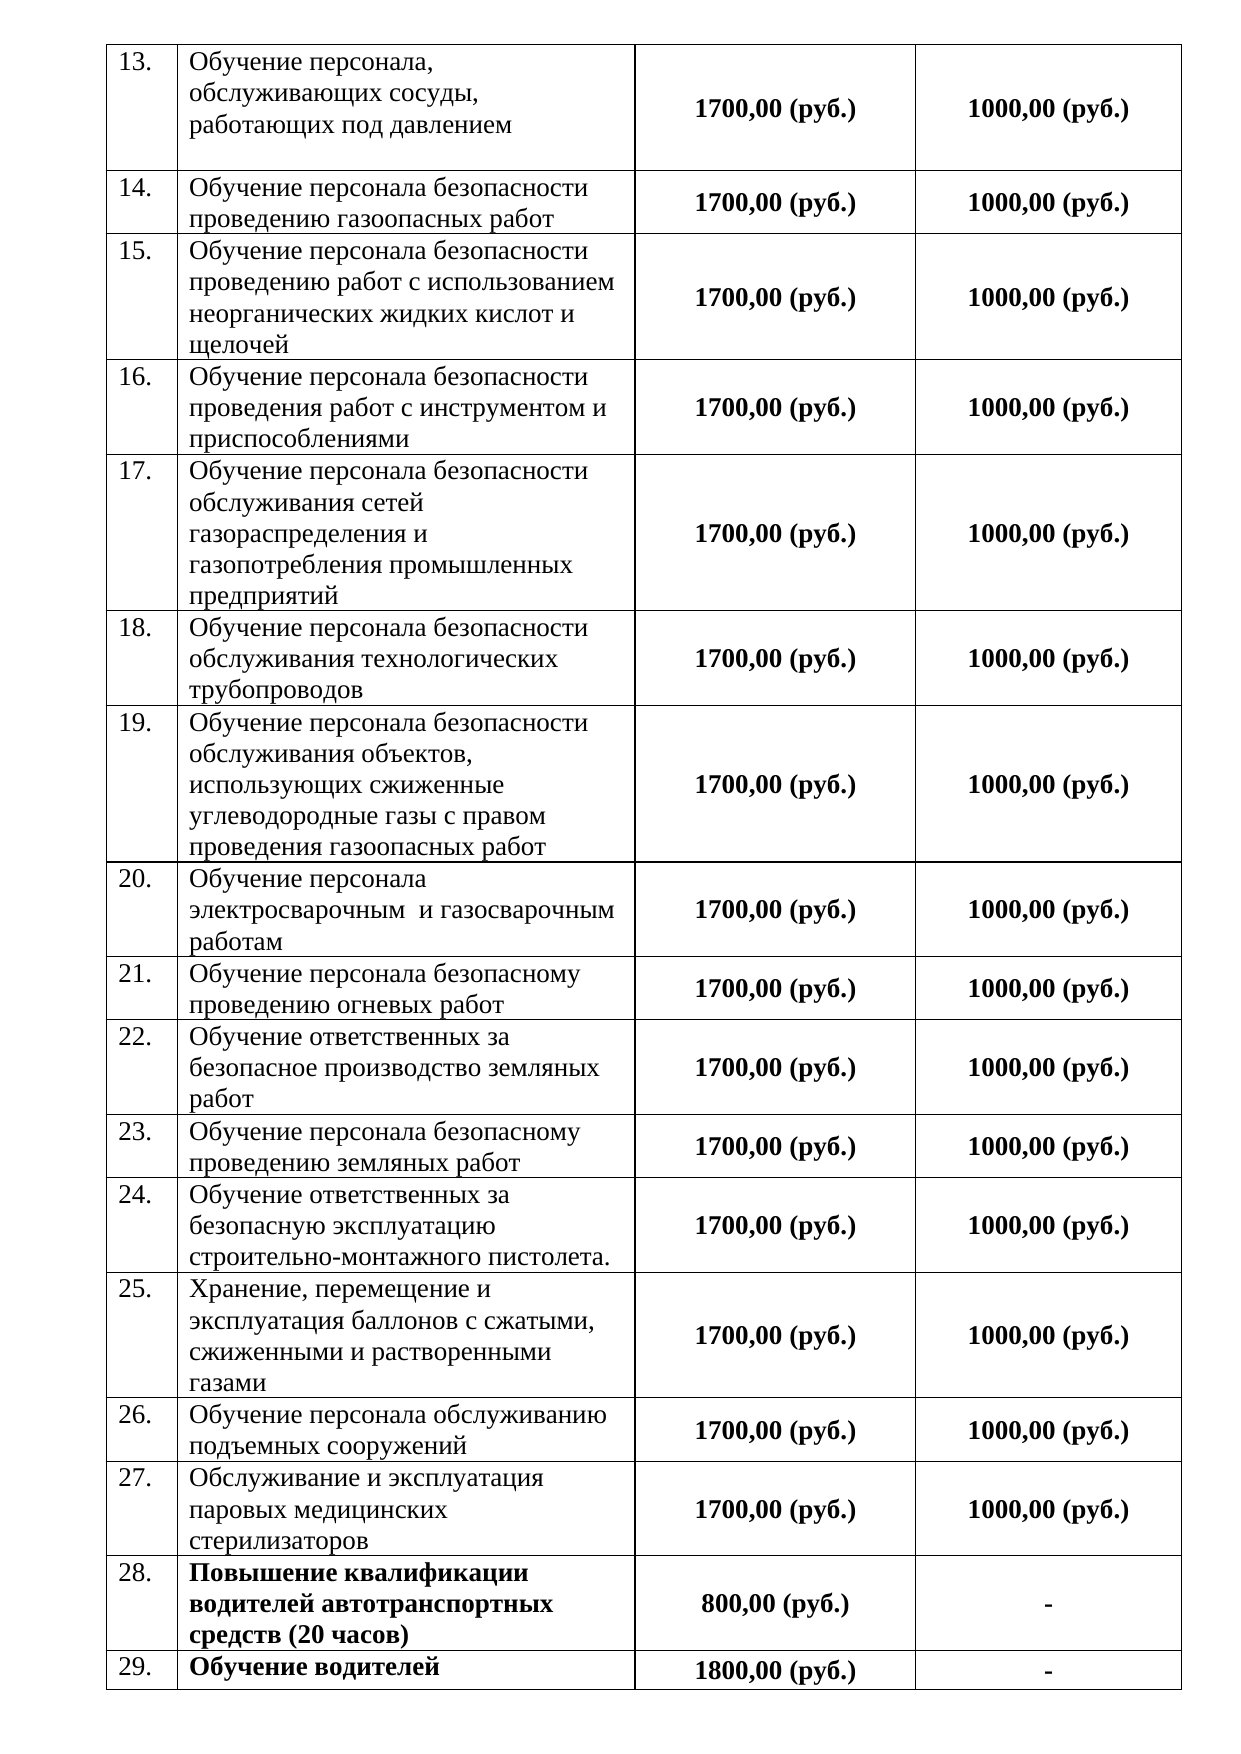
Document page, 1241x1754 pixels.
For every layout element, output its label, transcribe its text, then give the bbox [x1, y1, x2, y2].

table_cell [107, 234, 177, 359]
table_cell [107, 1020, 177, 1114]
table_cell Обучение персонала безопасности проведению работ с использованием неорганических жидких кислот и щелочей [178, 234, 634, 359]
table_cell 1000,00 (руб.) [916, 1115, 1181, 1177]
table_cell Хранение, перемещение и эксплуатация баллонов с сжатыми, сжиженными и растворенными газами [178, 1273, 634, 1397]
table_cell [107, 1178, 177, 1272]
table_cell [107, 611, 177, 705]
table_cell [107, 455, 177, 610]
table_cell 1000,00 (руб.) [916, 455, 1181, 610]
table_cell Обучение ответственных за безопасное производство земляных работ [178, 1020, 634, 1114]
table_cell 1700,00 (руб.) [636, 1178, 915, 1272]
table_cell 1700,00 (руб.) [636, 706, 915, 861]
table_cell 1000,00 (руб.) [916, 360, 1181, 453]
table_cell 1000,00 (руб.) [916, 1178, 1181, 1272]
table_cell Обучение персонала обслуживанию подъемных сооружений [178, 1398, 634, 1461]
table_cell Обучение персонала безопасному проведению огневых работ [178, 957, 634, 1019]
table_cell 1700,00 (руб.) [636, 863, 915, 956]
table_cell [107, 1556, 177, 1649]
table_cell 1000,00 (руб.) [916, 1462, 1181, 1555]
table_cell [107, 360, 177, 453]
table_cell 800,00 (руб.) [636, 1556, 915, 1649]
table_cell [107, 45, 177, 170]
table_cell 1800,00 (руб.) [636, 1651, 915, 1688]
table_cell Обучение персонала безопасности проведения работ с инструментом и приспособлениями [178, 360, 634, 453]
table_cell 1700,00 (руб.) [636, 45, 915, 170]
table_cell [107, 171, 177, 233]
table_cell 1700,00 (руб.) [636, 455, 915, 610]
table_cell Обучение ответственных за безопасную эксплуатацию строительно-монтажного пистолета. [178, 1178, 634, 1272]
table_cell 1000,00 (руб.) [916, 706, 1181, 861]
table_cell 1000,00 (руб.) [916, 957, 1181, 1019]
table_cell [178, 1651, 634, 1688]
table_cell Обучение персонала безопасности проведению газоопасных работ [178, 171, 634, 233]
table_cell [107, 1651, 177, 1688]
table_cell [107, 1273, 177, 1397]
table_cell Обучение персонала электросварочным и газосварочным работам [178, 863, 634, 956]
table_cell [107, 1398, 177, 1461]
table_cell 1000,00 (руб.) [916, 1398, 1181, 1461]
table_cell 1700,00 (руб.) [636, 957, 915, 1019]
table_cell [107, 957, 177, 1019]
table_cell 1000,00 (руб.) [916, 234, 1181, 359]
table_cell 1700,00 (руб.) [636, 1398, 915, 1461]
table_cell [107, 1115, 177, 1177]
table_cell Обучение персонала безопасности обслуживания технологических трубопроводов [178, 611, 634, 705]
table_cell 1000,00 (руб.) [916, 1273, 1181, 1397]
table_cell 1700,00 (руб.) [636, 234, 915, 359]
table_cell [107, 1462, 177, 1555]
table_cell 1700,00 (руб.) [636, 1273, 915, 1397]
table_cell 1000,00 (руб.) [916, 1020, 1181, 1114]
table_cell [107, 706, 177, 861]
table_cell 1700,00 (руб.) [636, 171, 915, 233]
table_cell 1000,00 (руб.) [916, 863, 1181, 956]
table_cell Обучение персонала безопасности обслуживания сетей газораспределения и газопотребления промышленных предприятий [178, 455, 634, 610]
table_cell Повышение квалификации водителей автотранспортных средств (20 часов) [178, 1556, 634, 1649]
table_cell Обслуживание и эксплуатация паровых медицинских стерилизаторов [178, 1462, 634, 1555]
table_cell Обучение персонала безопасности обслуживания объектов, использующих сжиженные углеводородные газы с правом проведения газоопасных работ [178, 706, 634, 861]
table_cell 1700,00 (руб.) [636, 1020, 915, 1114]
table_cell 1700,00 (руб.) [636, 360, 915, 453]
table_cell - [916, 1651, 1181, 1688]
table_cell 1000,00 (руб.) [916, 45, 1181, 170]
table_cell Обучение персонала, обслуживающих сосуды, работающих под давлением [178, 45, 634, 170]
table_cell 1000,00 (руб.) [916, 611, 1181, 705]
table_cell Обучение персонала безопасному проведению земляных работ [178, 1115, 634, 1177]
table_cell 1700,00 (руб.) [636, 1115, 915, 1177]
table_cell 1000,00 (руб.) [916, 171, 1181, 233]
table_cell 1700,00 (руб.) [636, 1462, 915, 1555]
table_cell 1700,00 (руб.) [636, 611, 915, 705]
table_cell [107, 863, 177, 956]
table_cell - [916, 1556, 1181, 1649]
